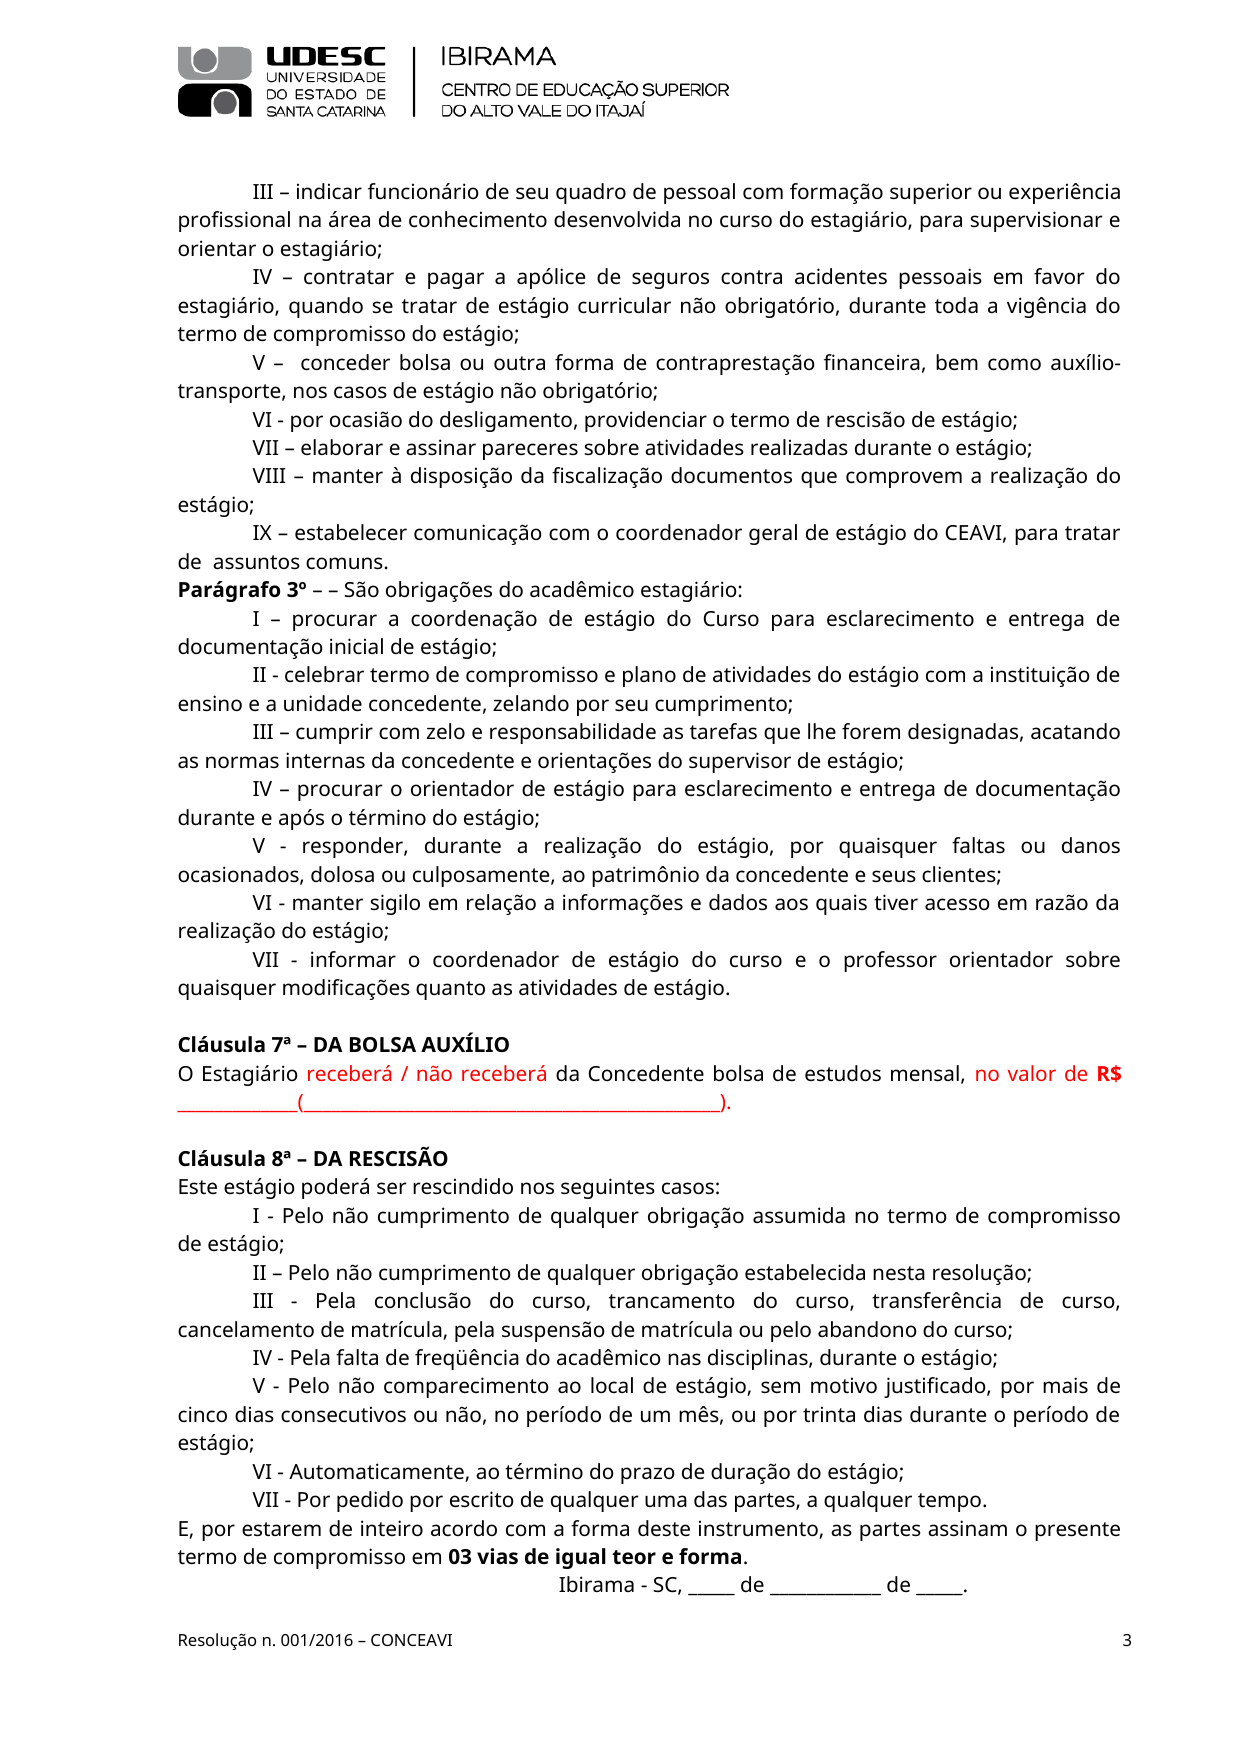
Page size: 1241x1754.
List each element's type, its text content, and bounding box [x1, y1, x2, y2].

text VI - por ocasião do desligamento, providenciar o termo de rescisão de estágio; [177, 405, 1122, 433]
text IV - Pela falta de freqüência do acadêmico nas disciplinas, durante o estágio; [177, 1343, 1122, 1372]
text Este estágio poderá ser rescindido nos seguintes casos: [177, 1172, 1122, 1201]
text I – procurar a coordenação de estágio do Curso para esclarecimento e entrega de documentação inicial de estágio; [177, 604, 1122, 661]
text III – cumprir com zelo e responsabilidade as tarefas que lhe forem designadas, acatando as normas internas da concedente e orientações do supervisor de estágio; [177, 717, 1122, 774]
text Parágrafo 3º – – São obrigações do acadêmico estagiário: [177, 575, 1122, 604]
text IX – estabelecer comunicação com o coordenador geral de estágio do CEAVI, para tratar de assuntos comuns. [177, 518, 1122, 575]
text III – indicar funcionário de seu quadro de pessoal com formação superior ou experiência profissional na área de conhecimento desenvolvida no curso do estagiário, para supervisionar e orientar o estagiário; [177, 177, 1122, 262]
text I - Pelo não cumprimento de qualquer obrigação assumida no termo de compromisso de estágio; [177, 1201, 1122, 1258]
text VII - Por pedido por escrito de qualquer uma das partes, a qualquer tempo. [177, 1485, 1122, 1514]
text II – Pelo não cumprimento de qualquer obrigação estabelecida nesta resolução; [177, 1258, 1122, 1286]
text Cláusula 8ª – DA RESCISÃO [177, 1144, 1122, 1172]
text V – conceder bolsa ou outra forma de contraprestação financeira, bem como auxílio-transporte, nos casos de estágio não obrigatório; [177, 348, 1122, 405]
text IV – procurar o orientador de estágio para esclarecimento e entrega de documentação durante e após o término do estágio; [177, 774, 1122, 831]
text III - Pela conclusão do curso, trancamento do curso, transferência de curso, cancelamento de matrícula, pela suspensão de matrícula ou pelo abandono do curso; [177, 1286, 1122, 1343]
text IV – contratar e pagar a apólice de seguros contra acidentes pessoais em favor do estagiário, quando se tratar de estágio curricular não obrigatório, durante toda a vigência do termo de compromisso do estágio; [177, 262, 1122, 348]
text VII – elaborar e assinar pareceres sobre atividades realizadas durante o estágio; [177, 433, 1122, 462]
text VII - informar o coordenador de estágio do curso e o professor orientador sobre quaisquer modificações quanto as atividades de estágio. [177, 945, 1122, 1002]
text II - celebrar termo de compromisso e plano de atividades do estágio com a instituição de ensino e a unidade concedente, zelando por seu cumprimento; [177, 661, 1122, 717]
text VI - Automaticamente, ao término do prazo de duração do estágio; [177, 1457, 1122, 1485]
picture [60, 0, 1241, 1749]
text Ibirama - SC, _____ de ____________ de _____. [177, 1571, 1122, 1599]
text Cláusula 7ª – DA BOLSA AUXÍLIO [177, 1030, 1122, 1059]
text VI - manter sigilo em relação a informações e dados aos quais tiver acesso em razão da realização do estágio; [177, 888, 1122, 945]
text VIII – manter à disposição da fiscalização documentos que comprovem a realização do estágio; [177, 462, 1122, 518]
text V - Pelo não comparecimento ao local de estágio, sem motivo justificado, por mais de cinco dias consecutivos ou não, no período de um mês, ou por trinta dias durante o período de estágio; [177, 1372, 1122, 1457]
text E, por estarem de inteiro acordo com a forma deste instrumento, as partes assinam o presente termo de compromisso em 03 vias de igual teor e forma. [177, 1514, 1122, 1571]
text O Estagiário receberá / não receberá da Concedente bolsa de estudos mensal, no valor de R$ _____________(_____________________________________________). [177, 1059, 1122, 1116]
text V - responder, durante a realização do estágio, por quaisquer faltas ou danos ocasionados, dolosa ou culposamente, ao patrimônio da concedente e seus clientes; [177, 831, 1122, 888]
